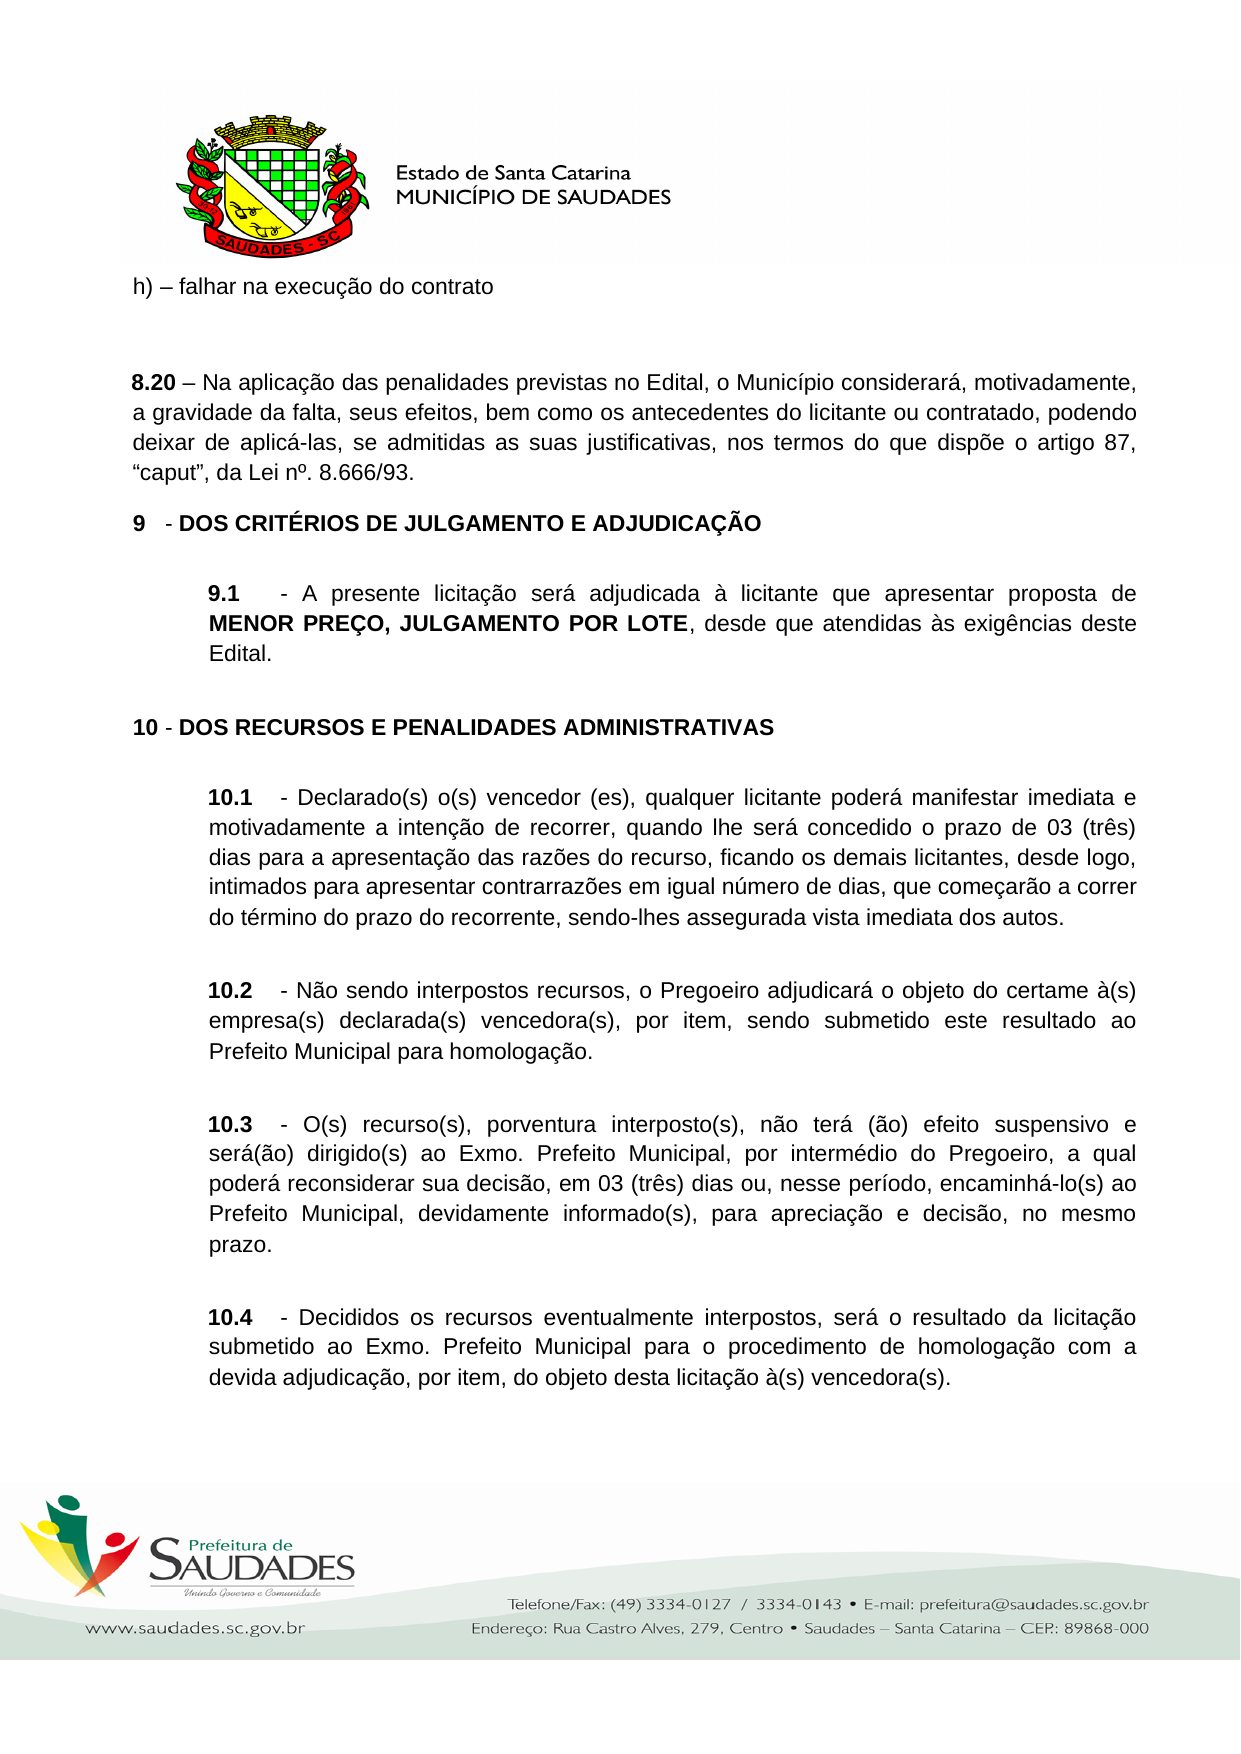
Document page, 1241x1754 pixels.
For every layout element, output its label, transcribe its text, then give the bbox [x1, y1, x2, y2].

picture [0, 1482, 1241, 1660]
list - DOS RECURSOS E PENALIDADES ADMINISTRATIVAS [133, 713, 1137, 741]
picture [117, 75, 1241, 265]
list – falhar na execução do contrato [133, 272, 1137, 300]
list - Não sendo interpostos recursos, o Pregoeiro adjudicará o objeto do certame à(s) empresa(s) declarada(s) vencedora(s), por item, sendo submetido este resultado ao Prefeito Municipal para homologação. [208, 977, 1137, 1065]
list - Declarado(s) o(s) vencedor (es), qualquer licitante poderá manifestar imediata e motivadamente a intenção de recorrer, quando lhe será concedido o prazo de 03 (três) dias para a apresentação das razões do recurso, ficando os demais licitantes, desde logo, intimados para apresentar contrarrazões em igual número de dias, que começarão a correr do término do prazo do recorrente, sendo-lhes assegurada vista imediata dos autos. [208, 784, 1137, 931]
list - DOS CRITÉRIOS DE JULGAMENTO E ADJUDICAÇÃO [133, 509, 1137, 537]
list - A presente licitação será adjudicada à licitante que apresentar proposta de MENOR PREÇO, JULGAMENTO POR LOTE, desde que atendidas às exigências deste Edital. [208, 580, 1137, 667]
list - O(s) recurso(s), porventura interposto(s), não terá (ão) efeito suspensivo e será(ão) dirigido(s) ao Exmo. Prefeito Municipal, por intermédio do Pregoeiro, a qual poderá reconsiderar sua decisão, em 03 (três) dias ou, nesse período, encaminhá-lo(s) ao Prefeito Municipal, devidamente informado(s), para apreciação e decisão, no mesmo prazo. [208, 1111, 1137, 1258]
list - Decididos os recursos eventualmente interpostos, será o resultado da licitação submetido ao Exmo. Prefeito Municipal para o procedimento de homologação com a devida adjudicação, por item, do objeto desta licitação à(s) vencedora(s). [208, 1304, 1137, 1391]
text 8.20 – Na aplicação das penalidades previstas no Edital, o Município considerará, motivadamente, a gravidade da falta, seus efeitos, bem como os antecedentes do licitante ou contratado, podendo deixar de aplicá-las, se admitidas as suas justificativas, nos termos do que dispõe o artigo 87, “caput”, da Lei nº. 8.666/93. [131, 369, 1137, 486]
